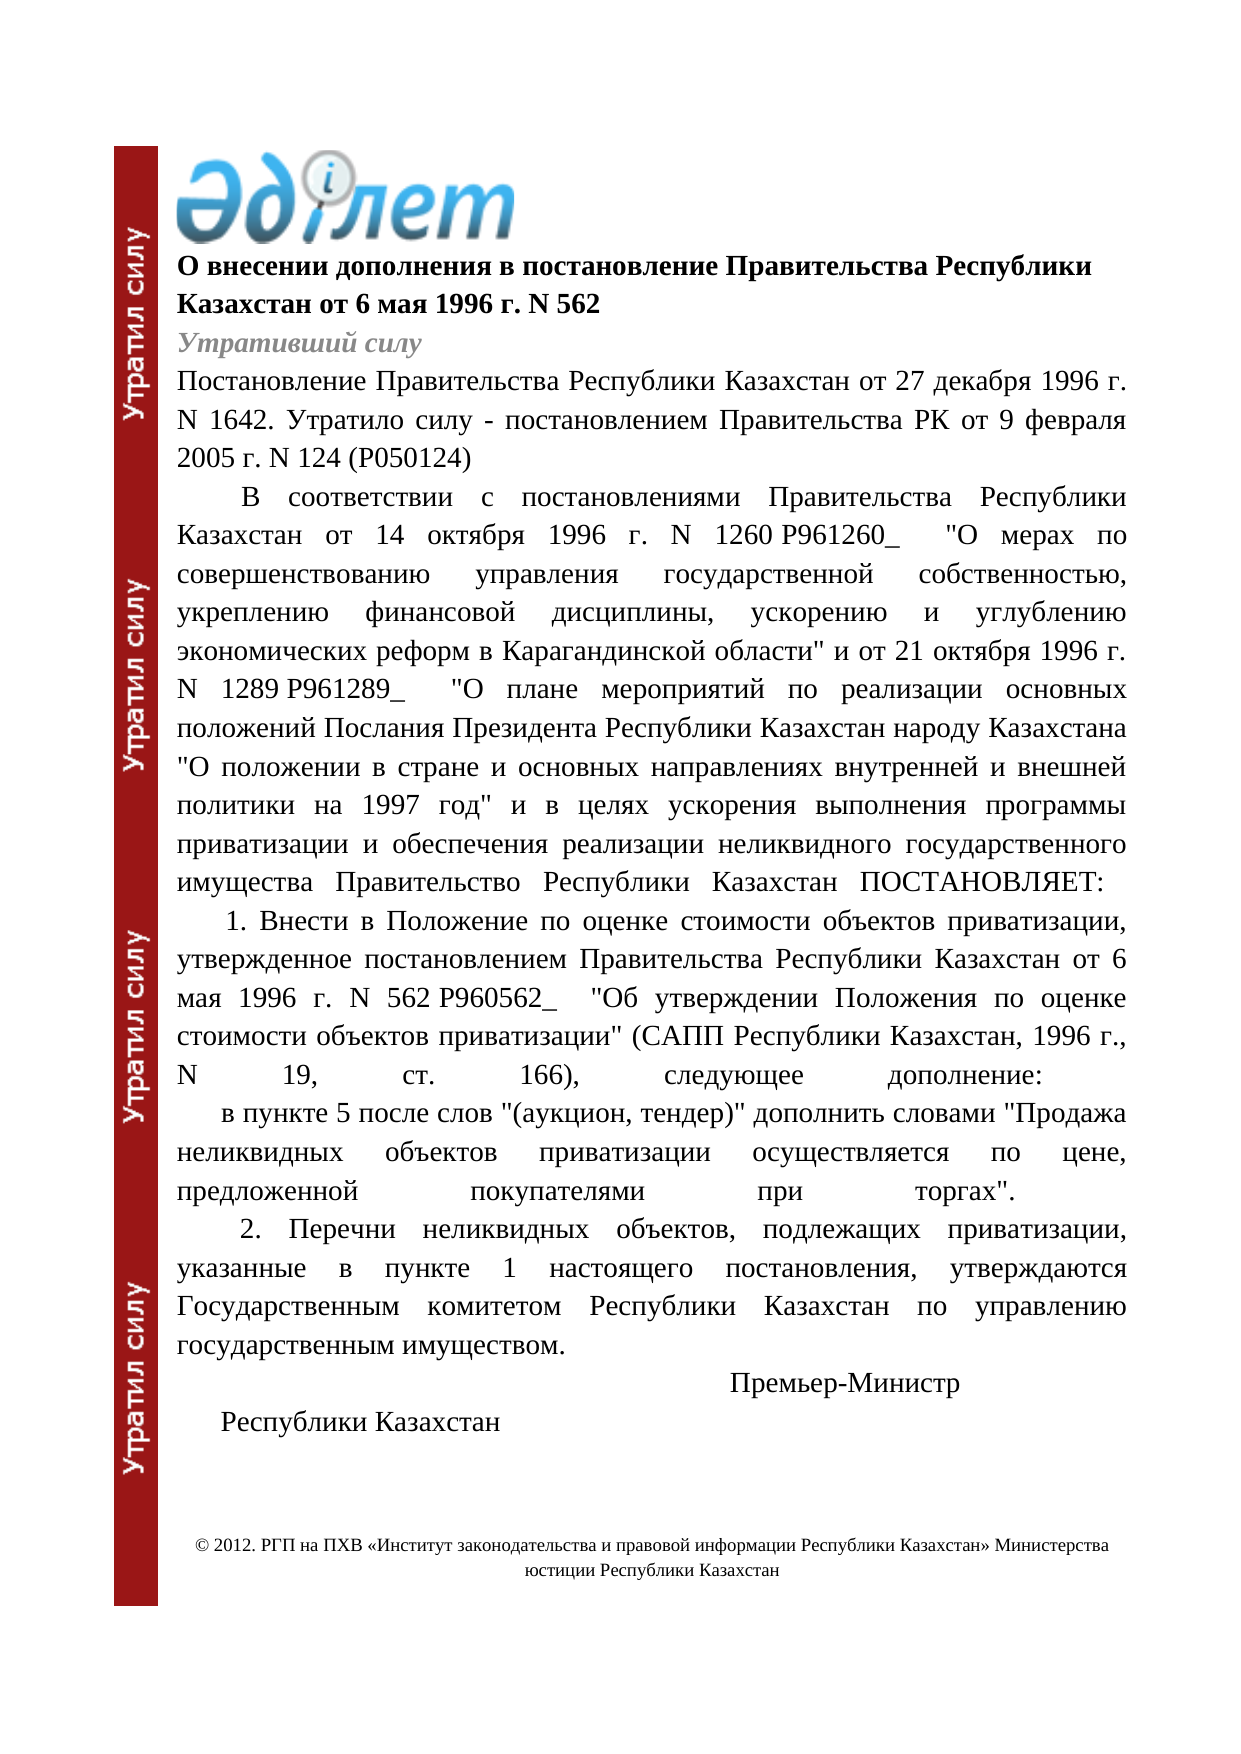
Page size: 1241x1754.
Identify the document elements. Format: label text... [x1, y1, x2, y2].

picture [114, 320, 158, 325]
text Утративший силу [112, 325, 1128, 358]
text В соответствии с постановлениями Правительства Республики Казахстан от 14 октября 1996 г. N 1260 P961260_ "О мерах по совершенствованию управления государственной собственностью, укреплению финансовой дисциплины, ускорению и углублению экономических реформ в Карагандинской области" и от 21 октября 1996 г. N 1289 P961289_ "О плане мероприятий по реализации основных положений Послания Президента Республики Казахстан народу Казахстана "О положении в стране и основных направлениях внутренней и внешней политики на 1997 год" и в целях ускорения выполнения программы приватизации и обеспечения реализации неликвидного государственного имущества Правительство Республики Казахстан ПОСТАНОВЛЯЕТ: 1. Внести в Положение по оценке стоимости объектов приватизации, утвержденное постановлением Правительства Республики Казахстан от 6 мая 1996 г. N 562 P960562_ "Об утверждении Положения по оценке стоимости объектов приватизации" (САПП Республики Казахстан, 1996 г., N 19, ст. 166), следующее дополнение: в пункте 5 после слов "(аукцион, тендер)" дополнить словами "Продажа неликвидных объектов приватизации осуществляется по цене, предложенной покупателями при торгах". 2. Перечни неликвидных объектов, подлежащих приватизации, указанные в пункте 1 настоящего постановления, утверждаются Государственным комитетом Республики Казахстан по управлению государственным имуществом. [112, 479, 1128, 1360]
text © 2012. РГП на ПХВ «Институт законодательства и правовой информации Республики Казахстан» Министерства юстиции Республики Казахстан [112, 1534, 1128, 1581]
picture [114, 474, 158, 479]
picture [114, 1581, 158, 1606]
text Премьер-Министр Республики Казахстан [112, 1365, 1128, 1437]
picture [176, 150, 515, 244]
text О внесении дополнения в постановление Правительства Республики Казахстан от 6 мая 1996 г. N 562 [112, 248, 1128, 320]
picture [114, 1437, 158, 1534]
picture [114, 1360, 158, 1365]
text Постановление Правительства Республики Казахстан от 27 декабря 1996 г. N 1642. Утратило силу - постановлением Правительства РК от 9 февраля 2005 г. N 124 (P050124) [112, 363, 1128, 474]
picture [114, 146, 158, 248]
picture [114, 358, 158, 363]
